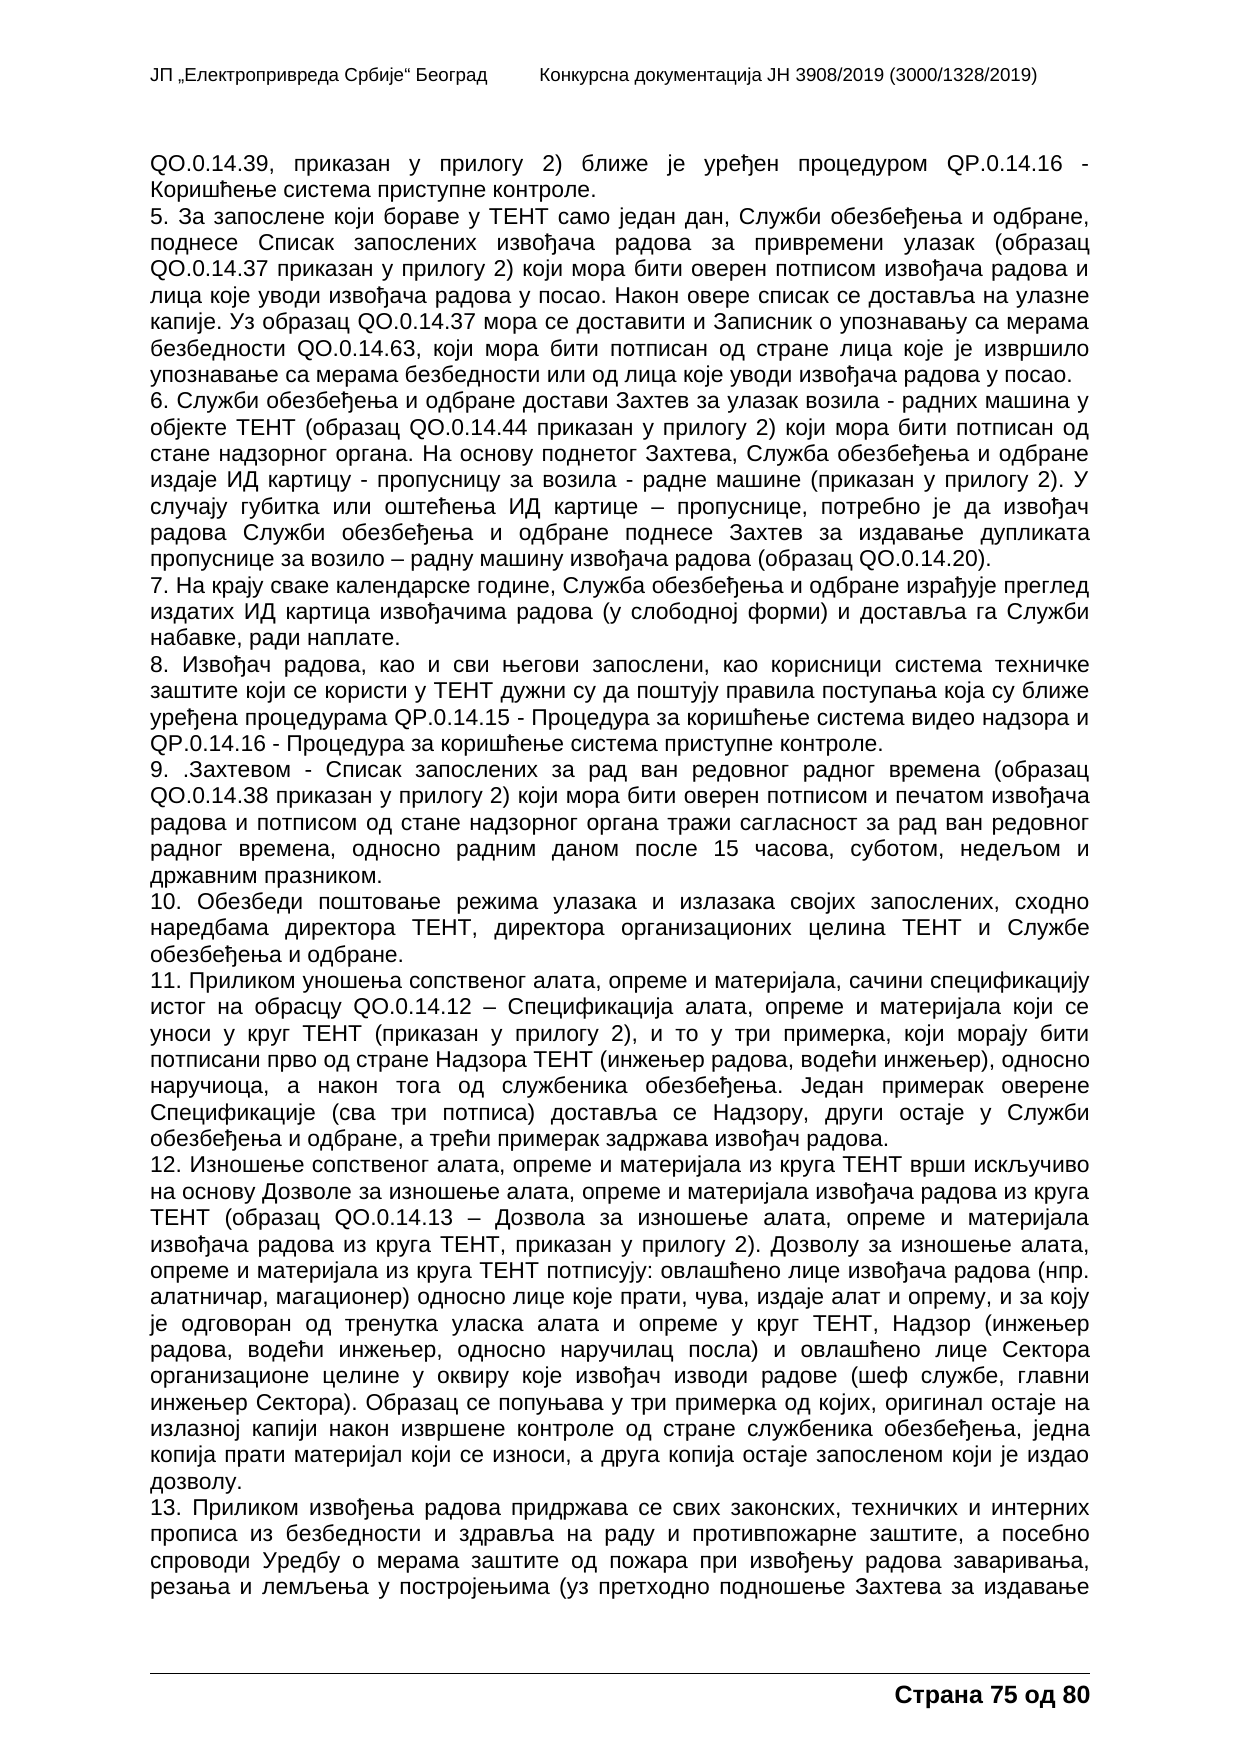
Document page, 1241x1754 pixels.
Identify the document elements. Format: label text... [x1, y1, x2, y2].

text 10. Обезбеди поштовање режима улазака и излазака својих запослених, сходно наредбама директора ТЕНТ, директора организационих целина ТЕНТ и Службе обезбеђења и одбране. [150, 888, 1090, 967]
text 7. На крају сваке календарске године, Служба обезбеђења и одбране израђује преглед издатих ИД картица извођачима радова (у слободној форми) и доставља га Служби набавке, ради наплате. [150, 572, 1090, 651]
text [150, 150, 1090, 203]
text 5. За запослене који бораве у ТЕНТ само један дан, Служби обезбеђења и одбране, поднесе Списак запослених извођача радова за привремени улазак (образац QO.0.14.37 приказан у прилогу 2) који мора бити оверен потписом извођача радова и лица које уводи извођача радова у посао. Након овере списак се доставља на улазне капије. Уз образац QO.0.14.37 мора се доставити и Записник о упознавању са мерама безбедности QO.0.14.63, који мора бити потписан од стране лица које је извршило упознавање са мерама безбедности или од лица које уводи извођача радова у посао. [150, 203, 1090, 387]
text 11. Приликом уношења сопственог алата, опреме и материјала, сачини спецификацију истог на обрасцу QO.0.14.12 – Спецификација алата, опреме и материјала који се уноси у круг ТЕНТ (приказан у прилогу 2), и то у три примерка, који морају бити потписани прво од стране Надзора ТЕНТ (инжењер радова, водећи инжењер), односно наручиоца, а након тога од службеника обезбеђења. Један примерак оверене Спецификације (сва три потписа) доставља се Надзору, други остаје у Служби обезбеђења и одбране, а трећи примерак задржава извођач радова. [150, 967, 1090, 1151]
text 9. .Захтевом - Списак запослених за рад ван редовног радног времена (образац QO.0.14.38 приказан у прилогу 2) који мора бити оверен потписом и печатом извођача радова и потписом од стане надзорног органа тражи сагласност за рад ван редовног радног времена, односно радним даном после 15 часова, суботом, недељом и државним празником. [150, 756, 1090, 888]
text 6. Служби обезбеђења и одбране достави Захтев за улазак возила - радних машина у објекте ТЕНТ (образац QO.0.14.44 приказан у прилогу 2) који мора бити потписан од стане надзорног органа. На основу поднетог Захтева, Служба обезбеђења и одбране издаје ИД картицу - пропусницу за возила - радне машине (приказан у прилогу 2). У случају губитка или оштећења ИД картице – пропуснице, потребно је да извођач радова Служби обезбеђења и одбране поднесе Захтев за издавање дупликата пропуснице за возило – радну машину извођача радова (образац QO.0.14.20). [150, 387, 1090, 572]
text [150, 1494, 1090, 1599]
text 12. Изношење сопственог алата, опреме и материјала из круга ТЕНТ врши искључиво на основу Дозволе за изношење алата, опреме и материјала извођача радова из круга ТЕНТ (образац QO.0.14.13 – Дозвола за изношење алата, опреме и материјала извођача радова из круга ТЕНТ, приказан у прилогу 2). Дозволу за изношење алата, опреме и материјала из круга ТЕНТ потписују: овлашћено лице извођача радова (нпр. алатничар, магационер) односно лице које прати, чува, издаје алат и опрему, и за коју је одговоран од тренутка уласка алата и опреме у круг ТЕНТ, Надзор (инжењер радова, водећи инжењер, односно наручилац посла) и овлашћено лице Сектора организационе целине у оквиру које извођач изводи радове (шеф службе, главни инжењер Сектора). Образац се попуњава у три примерка од којих, оригинал остаје на излазној капији након извршене контроле од стране службеника обезбеђења, једна копија прати материјал који се износи, а друга копија остаје запосленом који је издао дозволу. [150, 1151, 1090, 1494]
text 8. Извођач радова, као и сви његови запослени, као корисници система техничке заштите који се користи у ТЕНТ дужни су да поштују правила поступања која су ближе уређена процедурама QP.0.14.15 - Процедура за коришћење система видео надзора и QP.0.14.16 - Процедура за коришћење система приступне контроле. [150, 651, 1090, 756]
